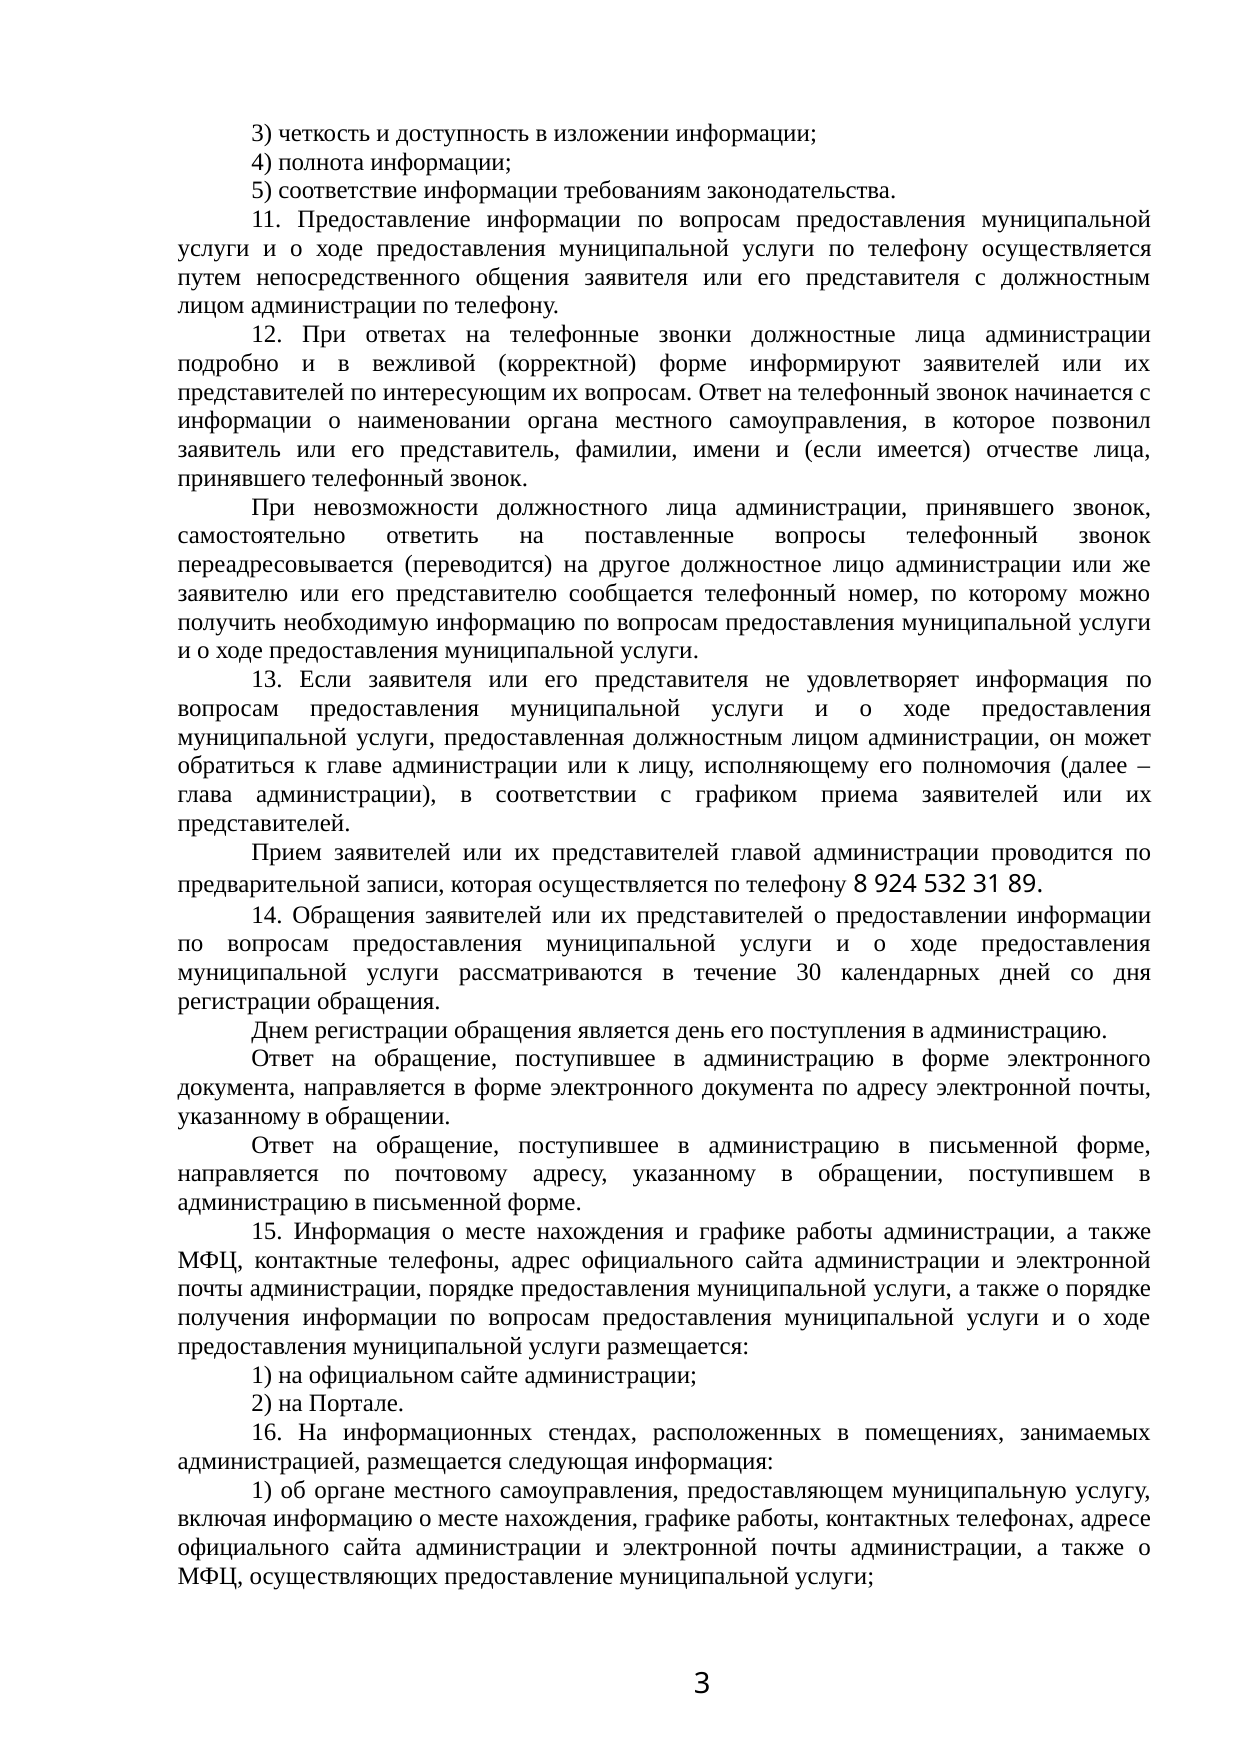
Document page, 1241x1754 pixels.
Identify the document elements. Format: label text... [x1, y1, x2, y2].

text 16. На информационных стендах, расположенных в помещениях, занимаемых администрацией, размещается следующая информация: [177, 1417, 1152, 1475]
text Днем регистрации обращения является день его поступления в администрацию. [177, 1015, 1152, 1043]
text 14. Обращения заявителей или их представителей о предоставлении информации по вопросам предоставления муниципальной услуги и о ходе предоставления муниципальной услуги рассматриваются в течение 30 календарных дней со дня регистрации обращения. [177, 900, 1152, 1015]
text Ответ на обращение, поступившее в администрацию в письменной форме, направляется по почтовому адресу, указанному в обращении, поступившем в администрацию в письменной форме. [177, 1130, 1152, 1216]
text 15. Информация о месте нахождения и графике работы администрации, а также МФЦ, контактные телефоны, адрес официального сайта администрации и электронной почты администрации, порядке предоставления муниципальной услуги, а также о порядке получения информации по вопросам предоставления муниципальной услуги и о ходе предоставления муниципальной услуги размещается: [177, 1216, 1152, 1360]
text 3) четкость и доступность в изложении информации; [177, 118, 1152, 147]
text 1) об органе местного самоуправления, предоставляющем муниципальную услугу, включая информацию о месте нахождения, графике работы, контактных телефонах, адресе официального сайта администрации и электронной почты администрации, а также о МФЦ, осуществляющих предоставление муниципальной услуги; [177, 1475, 1152, 1590]
text Прием заявителей или их представителей главой администрации проводится по предварительной записи, которая осуществляется по телефону 8 924 532 31 89. [177, 837, 1152, 900]
text 11. Предоставление информации по вопросам предоставления муниципальной услуги и о ходе предоставления муниципальной услуги по телефону осуществляется путем непосредственного общения заявителя или его представителя с должностным лицом администрации по телефону. [177, 204, 1152, 319]
text 13. Если заявителя или его представителя не удовлетворяет информация по вопросам предоставления муниципальной услуги и о ходе предоставления муниципальной услуги, предоставленная должностным лицом администрации, он может обратиться к главе администрации или к лицу, исполняющему его полномочия (далее – глава администрации), в соответствии с графиком приема заявителей или их представителей. [177, 664, 1152, 837]
text При невозможности должностного лица администрации, принявшего звонок, самостоятельно ответить на поставленные вопросы телефонный звонок переадресовывается (переводится) на другое должностное лицо администрации или же заявителю или его представителю сообщается телефонный номер, по которому можно получить необходимую информацию по вопросам предоставления муниципальной услуги и о ходе предоставления муниципальной услуги. [177, 492, 1152, 664]
text Ответ на обращение, поступившее в администрацию в форме электронного документа, направляется в форме электронного документа по адресу электронной почты, указанному в обращении. [177, 1043, 1152, 1130]
text 4) полнота информации; [177, 147, 1152, 176]
text 5) соответствие информации требованиям законодательства. [177, 176, 1152, 204]
text 1) на официальном сайте администрации; [177, 1360, 1152, 1388]
text 2) на Портале. [177, 1388, 1152, 1417]
text 12. При ответах на телефонные звонки должностные лица администрации подробно и в вежливой (корректной) форме информируют заявителей или их представителей по интересующим их вопросам. Ответ на телефонный звонок начинается с информации о наименовании органа местного самоуправления, в которое позвонил заявитель или его представитель, фамилии, имени и (если имеется) отчестве лица, принявшего телефонный звонок. [177, 319, 1152, 492]
